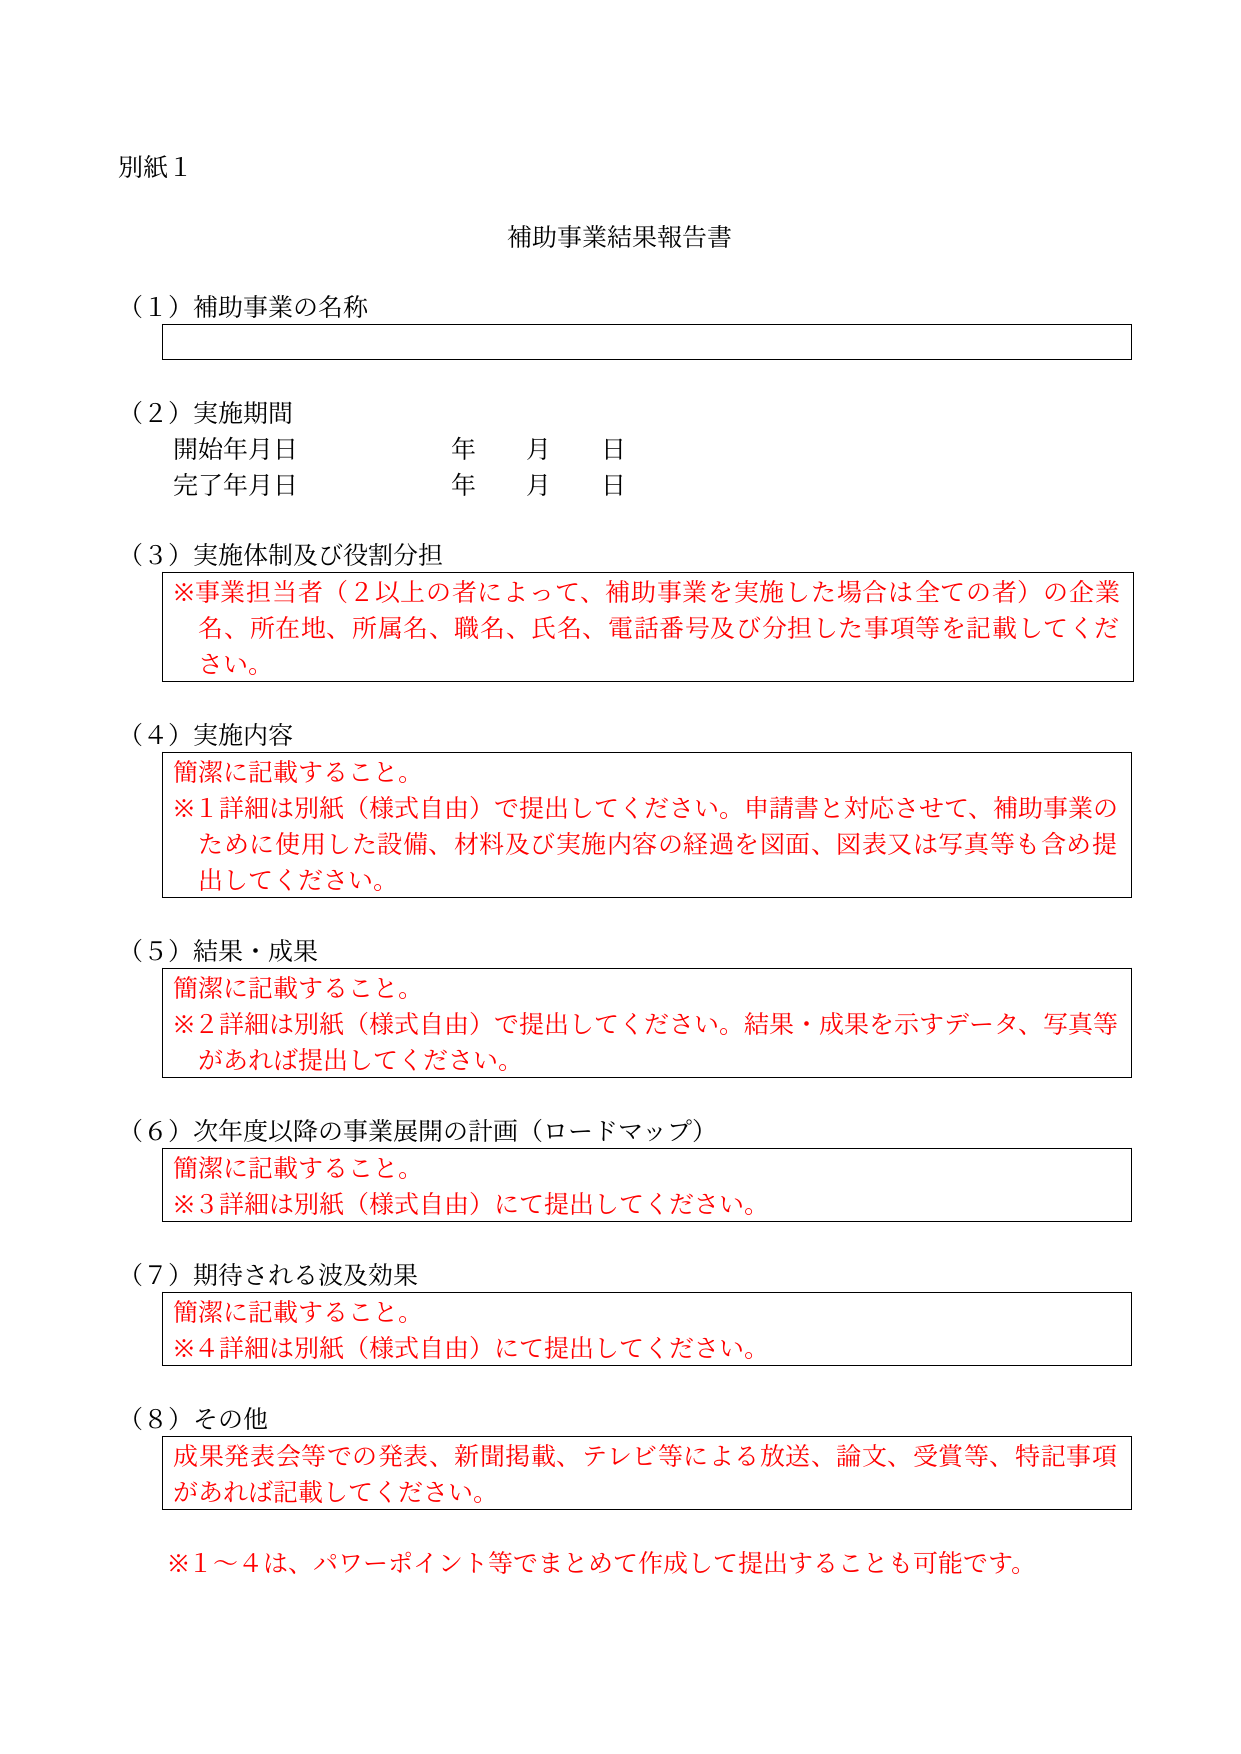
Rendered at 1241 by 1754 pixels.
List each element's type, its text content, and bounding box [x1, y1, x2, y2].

table_header 簡潔に記載すること。 ※３詳細は別紙（様式自由）にて提出してください。 [163, 1149, 1131, 1221]
text （５）結果・成果 [118, 932, 1122, 968]
text （１）補助事業の名称 [118, 288, 1122, 324]
text 別紙１ [118, 148, 1122, 184]
text （４）実施内容 [118, 716, 1122, 752]
table_cell 完了年月日 [163, 466, 340, 502]
table_header [163, 325, 1131, 359]
text （６）次年度以降の事業展開の計画（ロードマップ） [118, 1112, 1122, 1148]
table_header 簡潔に記載すること。 ※２詳細は別紙（様式自由）で提出してください。結果・成果を示すデータ、写真等があれば提出してください。 [163, 969, 1131, 1077]
text ※１～４は、パワーポイント等でまとめて作成して提出することも可能です。 [118, 1544, 1122, 1580]
table_header 開始年月日 [163, 430, 340, 466]
table_cell 年 月 日 [340, 466, 664, 502]
text 補助事業結果報告書 [118, 218, 1122, 254]
text （３）実施体制及び役割分担 [118, 536, 1122, 572]
text （８）その他 [118, 1400, 1122, 1436]
text （７）期待される波及効果 [118, 1256, 1122, 1292]
table_header 年 月 日 [340, 430, 664, 466]
table_header 簡潔に記載すること。 ※４詳細は別紙（様式自由）にて提出してください。 [163, 1293, 1131, 1365]
table_header ※事業担当者（２以上の者によって、補助事業を実施した場合は全ての者）の企業名、所在地、所属名、職名、氏名、電話番号及び分担した事項等を記載してください。 [163, 573, 1133, 681]
table_header 簡潔に記載すること。 ※１詳細は別紙（様式自由）で提出してください。申請書と対応させて、補助事業のために使用した設備、材料及び実施内容の経過を図面、図表又は写真等も含め提出してください。 [163, 753, 1131, 897]
text （２）実施期間 [118, 394, 1122, 430]
table_header 成果発表会等での発表、新聞掲載、テレビ等による放送、論文、受賞等、特記事項があれば記載してください。 [163, 1437, 1131, 1509]
